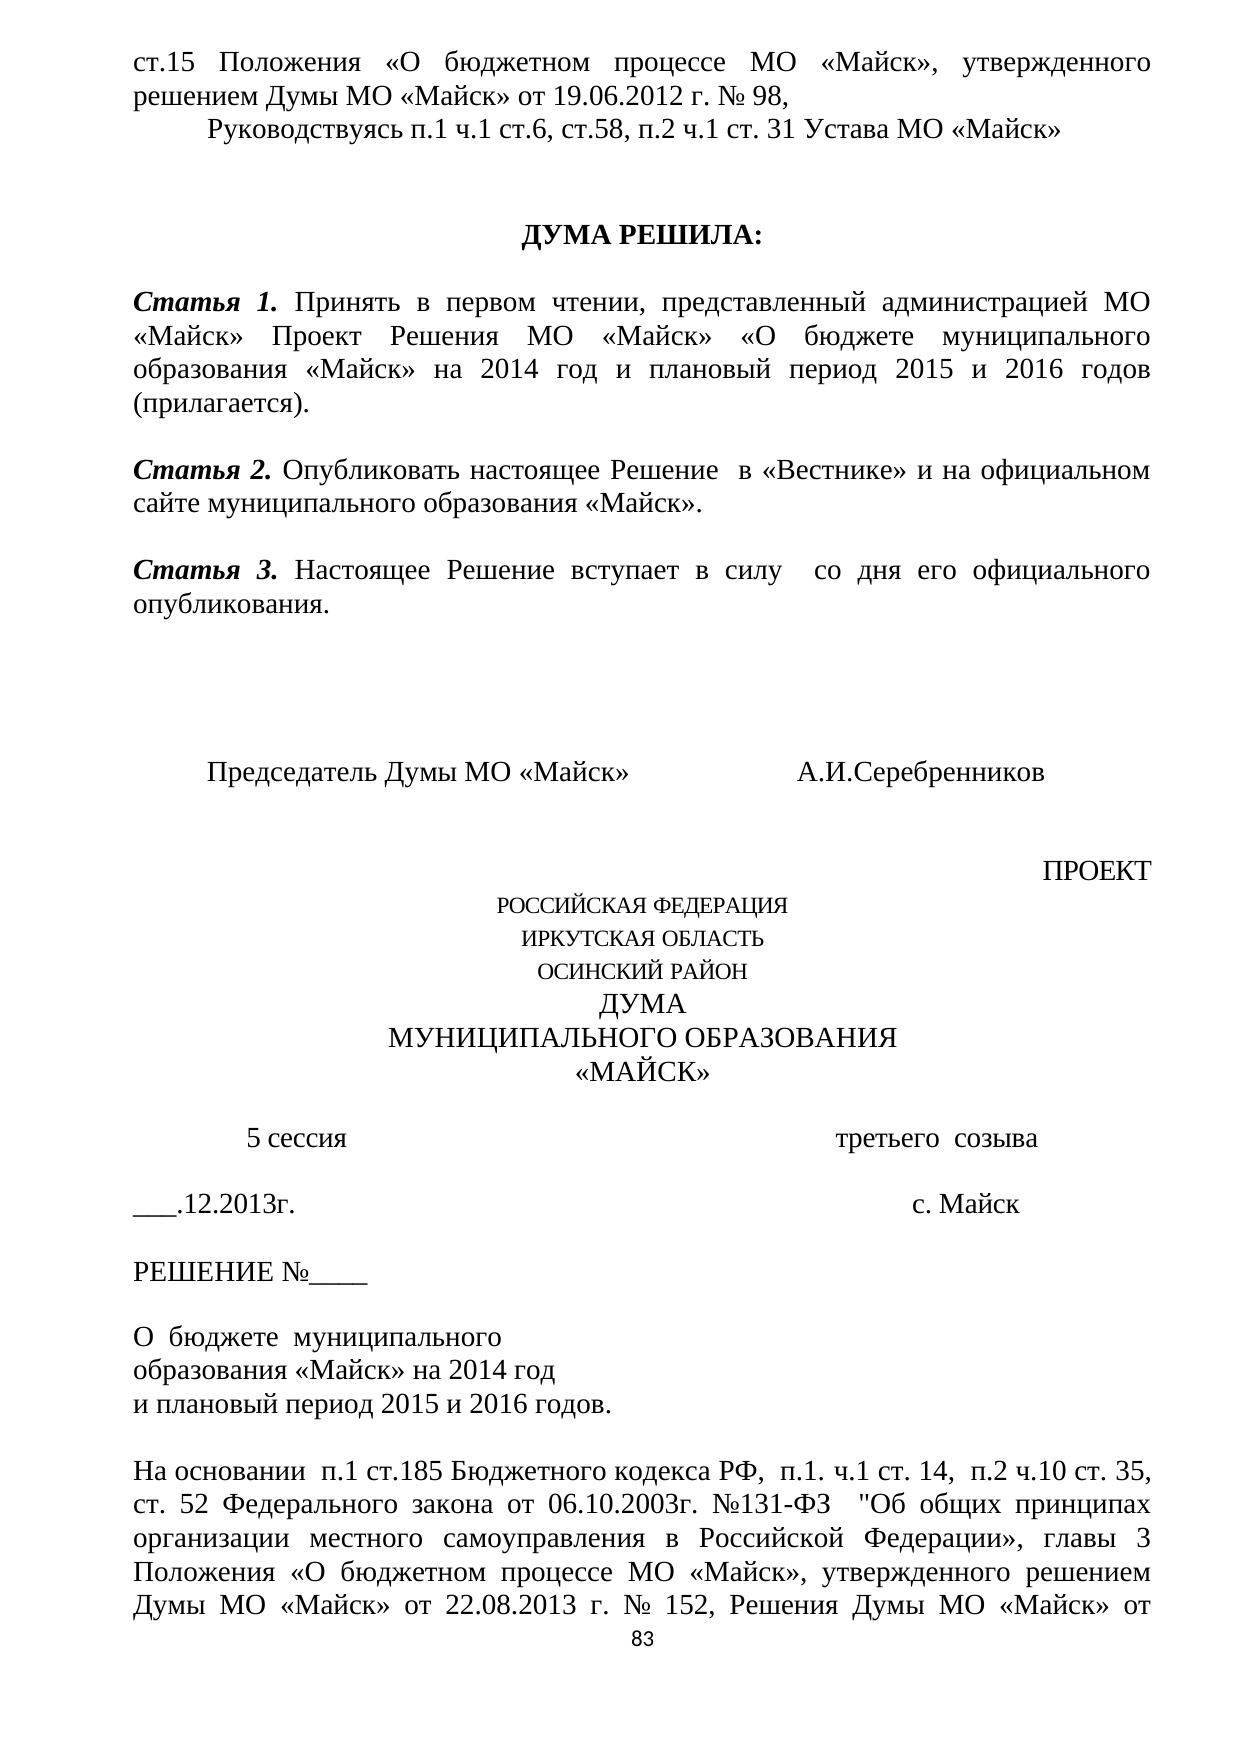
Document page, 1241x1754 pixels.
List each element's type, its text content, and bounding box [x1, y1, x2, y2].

text «МАЙСК» [133, 1054, 1152, 1088]
text Статья 1. Принять в первом чтении, представленный администрацией МО «Майск» Проект Решения МО «Майск» «О бюджете муниципального образования «Майск» на 2014 год и плановый период 2015 и 2016 годов (прилагается). [133, 284, 1152, 418]
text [133, 44, 1152, 111]
text МУНИЦИПАЛЬНОГО ОБРАЗОВАНИЯ [133, 1020, 1152, 1054]
text российская федерация [133, 887, 1152, 920]
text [133, 1453, 1152, 1621]
text 5 сессия третьего созыва [133, 1120, 1152, 1154]
text и плановый период 2015 и 2016 годов. [133, 1386, 1152, 1419]
text иркутская область [133, 920, 1152, 953]
text осинский район [133, 953, 1152, 986]
text образования «Майск» на 2014 год [133, 1352, 1152, 1386]
text ДУМА РЕШИЛА: [133, 217, 1152, 251]
text Статья 2. Опубликовать настоящее Решение в «Вестнике» и на официальном сайте муниципального образования «Майск». [133, 452, 1152, 519]
text РЕШЕНИЕ №____ [133, 1254, 1152, 1288]
text Статья 3. Настоящее Решение вступает в силу со дня его официального опубликования. [133, 552, 1152, 619]
text ДУМА [133, 986, 1152, 1020]
text Председатель Думы МО «Майск» А.И.Серебренников [207, 754, 1152, 787]
text Руководствуясь п.1 ч.1 ст.6, ст.58, п.2 ч.1 ст. 31 Устава МО «Майск» [133, 111, 1152, 145]
text ___.12.2013г. с. Майск [133, 1186, 1152, 1219]
text ПРОЕКТ [133, 854, 1152, 887]
text О бюджете муниципального [133, 1319, 1152, 1352]
